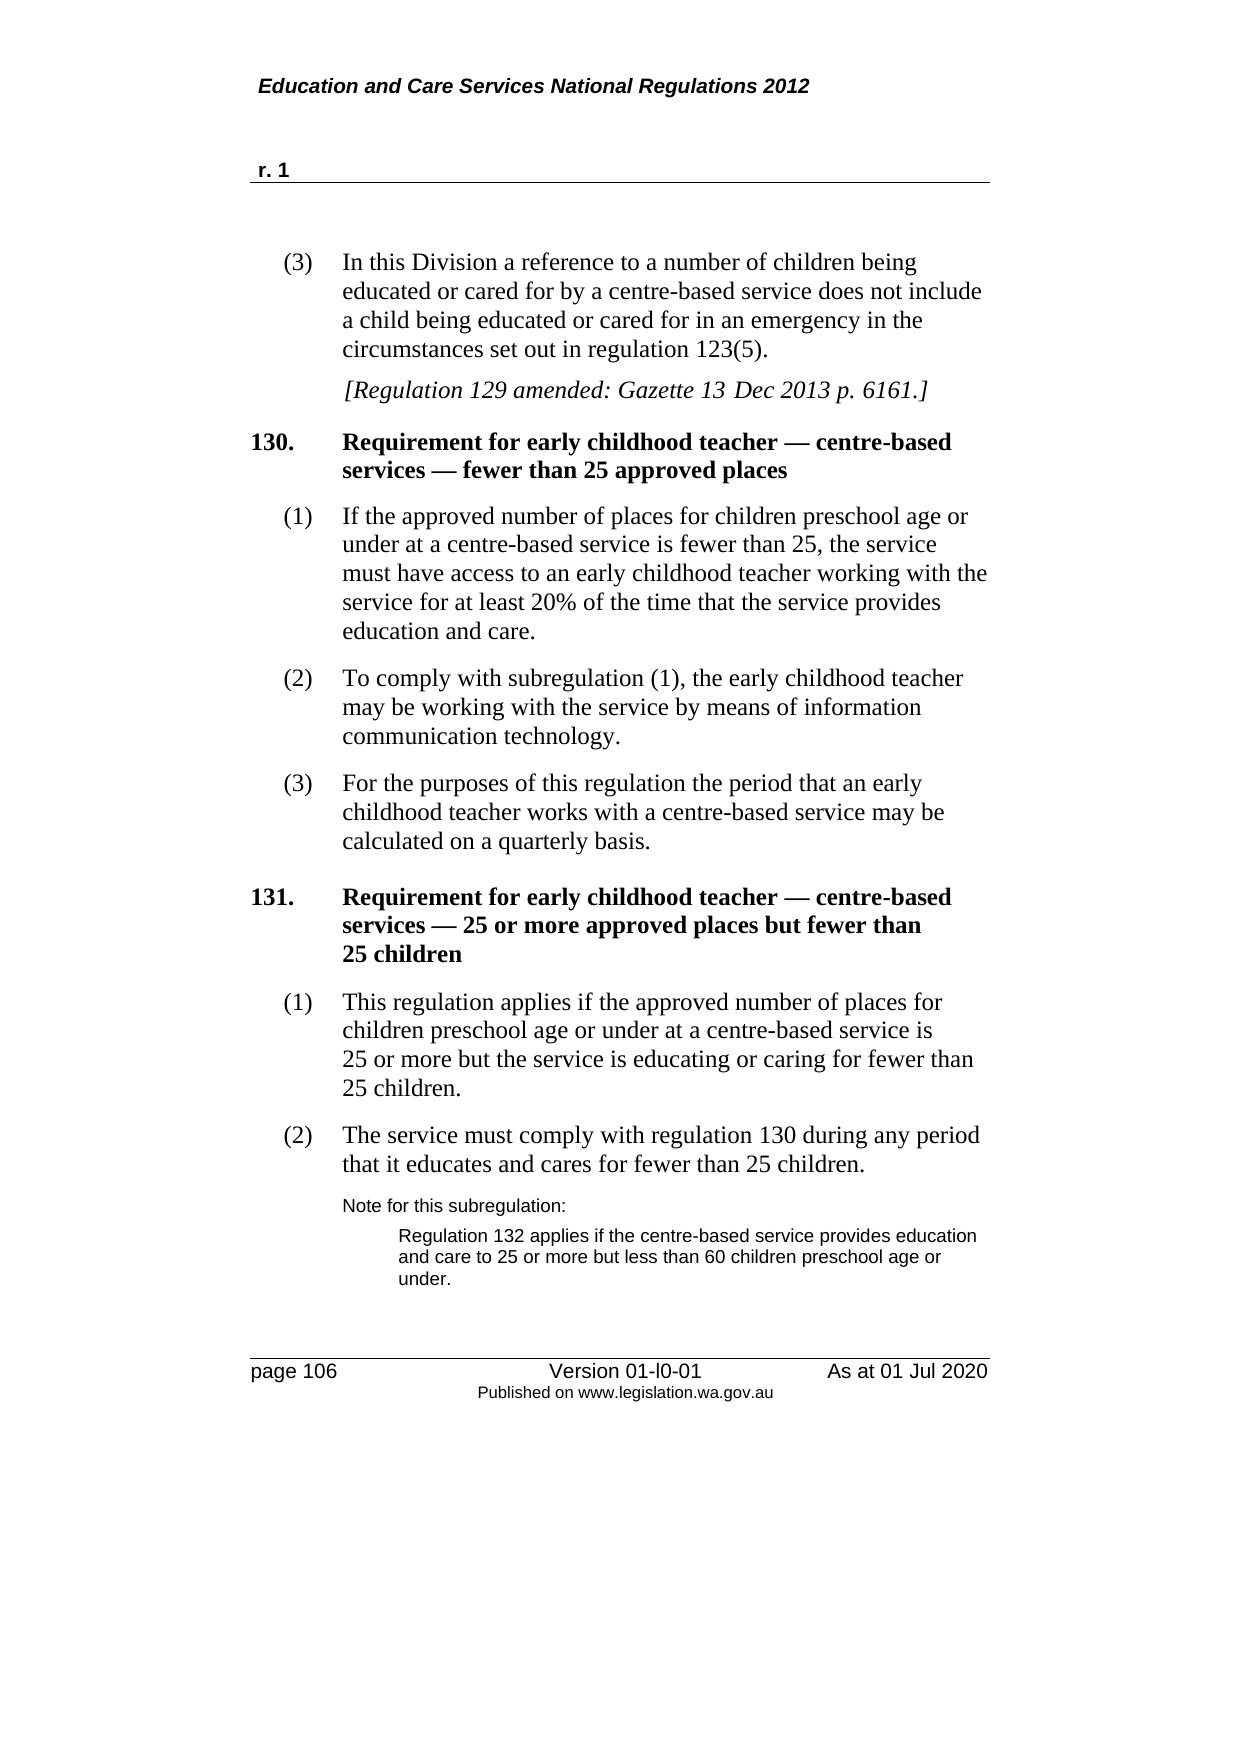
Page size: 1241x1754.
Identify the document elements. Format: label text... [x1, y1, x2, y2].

text (2) The service must comply with regulation 130 during any period that it educates and cares for fewer than 25 children. [250, 1120, 990, 1178]
subtitle 131. Requirement for early childhood teacher — centre-based services — 25 or more approved places but fewer than 25 children [250, 882, 990, 968]
subtitle Note for this subregulation: [250, 1194, 990, 1216]
text (3) In this Division a reference to a number of children being educated or cared for by a centre-based service does not include a child being educated or cared for in an emergency in the circumstances set out in regulation 123(5). [250, 247, 990, 362]
text (1) If the approved number of places for children preschool age or under at a centre-based service is fewer than 25, the service must have access to an early childhood teacher working with the service for at least 20% of the time that the service provides education and care. [250, 501, 990, 644]
text Regulation 132 applies if the centre-based service provides education and care to 25 or more but less than 60 children preschool age or under. [250, 1224, 990, 1289]
text [Regulation 129 amended: Gazette 13 Dec 2013 p. 6161.] [250, 375, 990, 404]
text (1) This regulation applies if the approved number of places for children preschool age or under at a centre-based service is 25 or more but the service is educating or caring for fewer than 25 children. [250, 987, 990, 1102]
subtitle 130. Requirement for early childhood teacher — centre-based services — fewer than 25 approved places [250, 427, 990, 484]
text (2) To comply with subregulation (1), the early childhood teacher may be working with the service by means of information communication technology. [250, 663, 990, 749]
text (3) For the purposes of this regulation the period that an early childhood teacher works with a centre-based service may be calculated on a quarterly basis. [250, 768, 990, 854]
